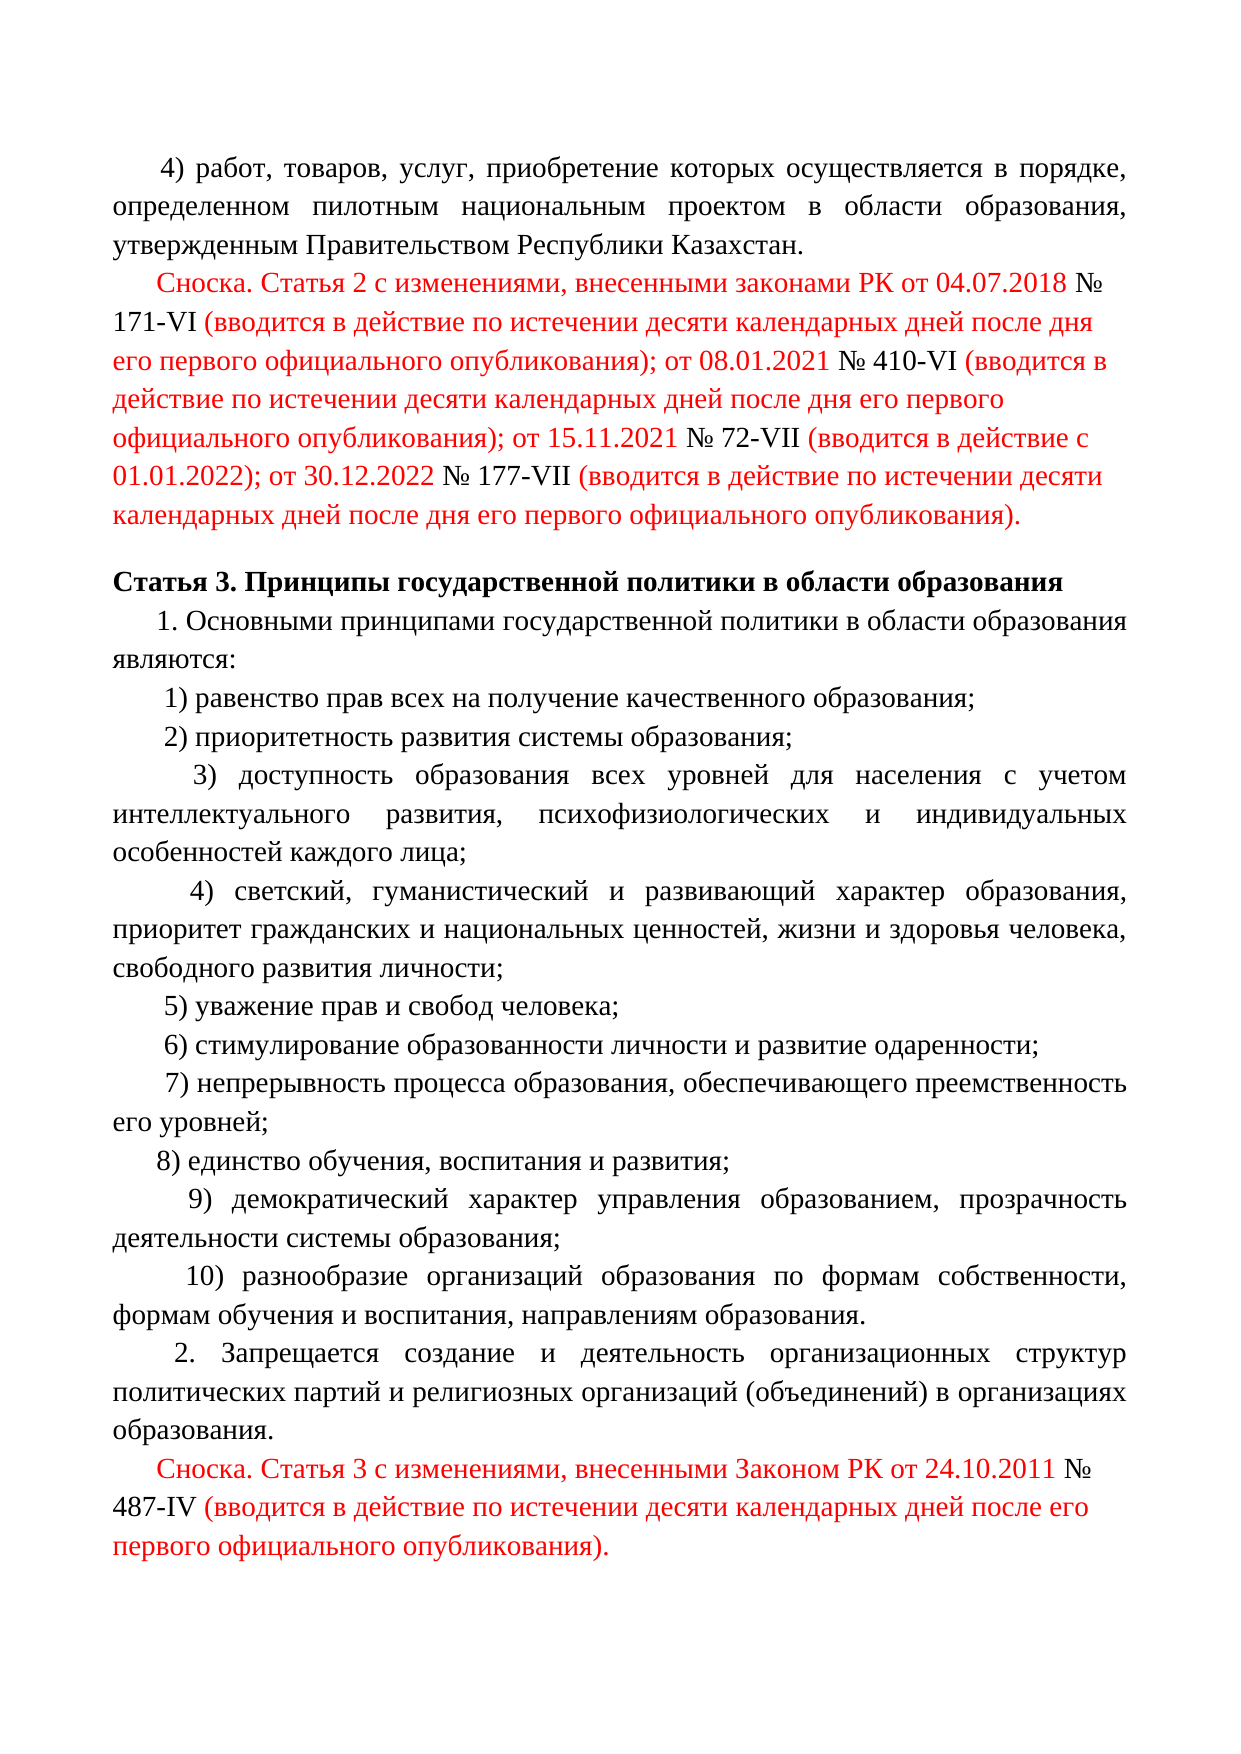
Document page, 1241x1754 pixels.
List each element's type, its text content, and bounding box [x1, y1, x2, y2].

text Статья 3. Принципы государственной политики в области образования [112, 564, 1128, 598]
text 10) разнообразие организаций образования по формам собственности, формам обучения и воспитания, направлениям образования. [112, 1258, 1128, 1330]
text 1) равенство прав всех на получение качественного образования; [112, 680, 1128, 714]
text 6) стимулирование образованности личности и развитие одаренности; [112, 1027, 1128, 1061]
text 7) непрерывность процесса образования, обеспечивающего преемственность его уровней; [112, 1066, 1128, 1138]
text 2) приоритетность развития системы образования; [112, 719, 1128, 752]
text 4) светский, гуманистический и развивающий характер образования, приоритет гражданских и национальных ценностей, жизни и здоровья человека, свободного развития личности; [112, 873, 1128, 983]
text Сноска. Статья 3 с изменениями, внесенными Законом РК от 24.10.2011 № 487-IV (вводится в действие по истечении десяти календарных дней после его первого официального опубликования). [112, 1451, 1128, 1592]
text 8) единство обучения, воспитания и развития; [112, 1143, 1128, 1176]
text 9) демократический характер управления образованием, прозрачность деятельности системы образования; [112, 1181, 1128, 1253]
text Сноска. Статья 2 с изменениями, внесенными законами РК от 04.07.2018 № 171-VI (вводится в действие по истечении десяти календарных дней после дня его первого официального опубликования); от 08.01.2021 № 410-VI (вводится в действие по истечении десяти календарных дней после дня его первого официального опубликования); от 15.11.2021 № 72-VII (вводится в действие с 01.01.2022); от 30.12.2022 № 177-VII (вводится в действие по истечении десяти календарных дней после дня его первого официального опубликования). [112, 266, 1128, 561]
text 5) уважение прав и свобод человека; [112, 988, 1128, 1022]
text 1. Основными принципами государственной политики в области образования являются: [112, 603, 1128, 675]
text 2. Запрещается создание и деятельность организационных структур политических партий и религиозных организаций (объединений) в организациях образования. [112, 1335, 1128, 1446]
text 4) работ, товаров, услуг, приобретение которых осуществляется в порядке, определенном пилотным национальным проектом в области образования, утвержденным Правительством Республики Казахстан. [112, 150, 1128, 261]
text 3) доступность образования всех уровней для населения с учетом интеллектуального развития, психофизиологических и индивидуальных особенностей каждого лица; [112, 757, 1128, 868]
